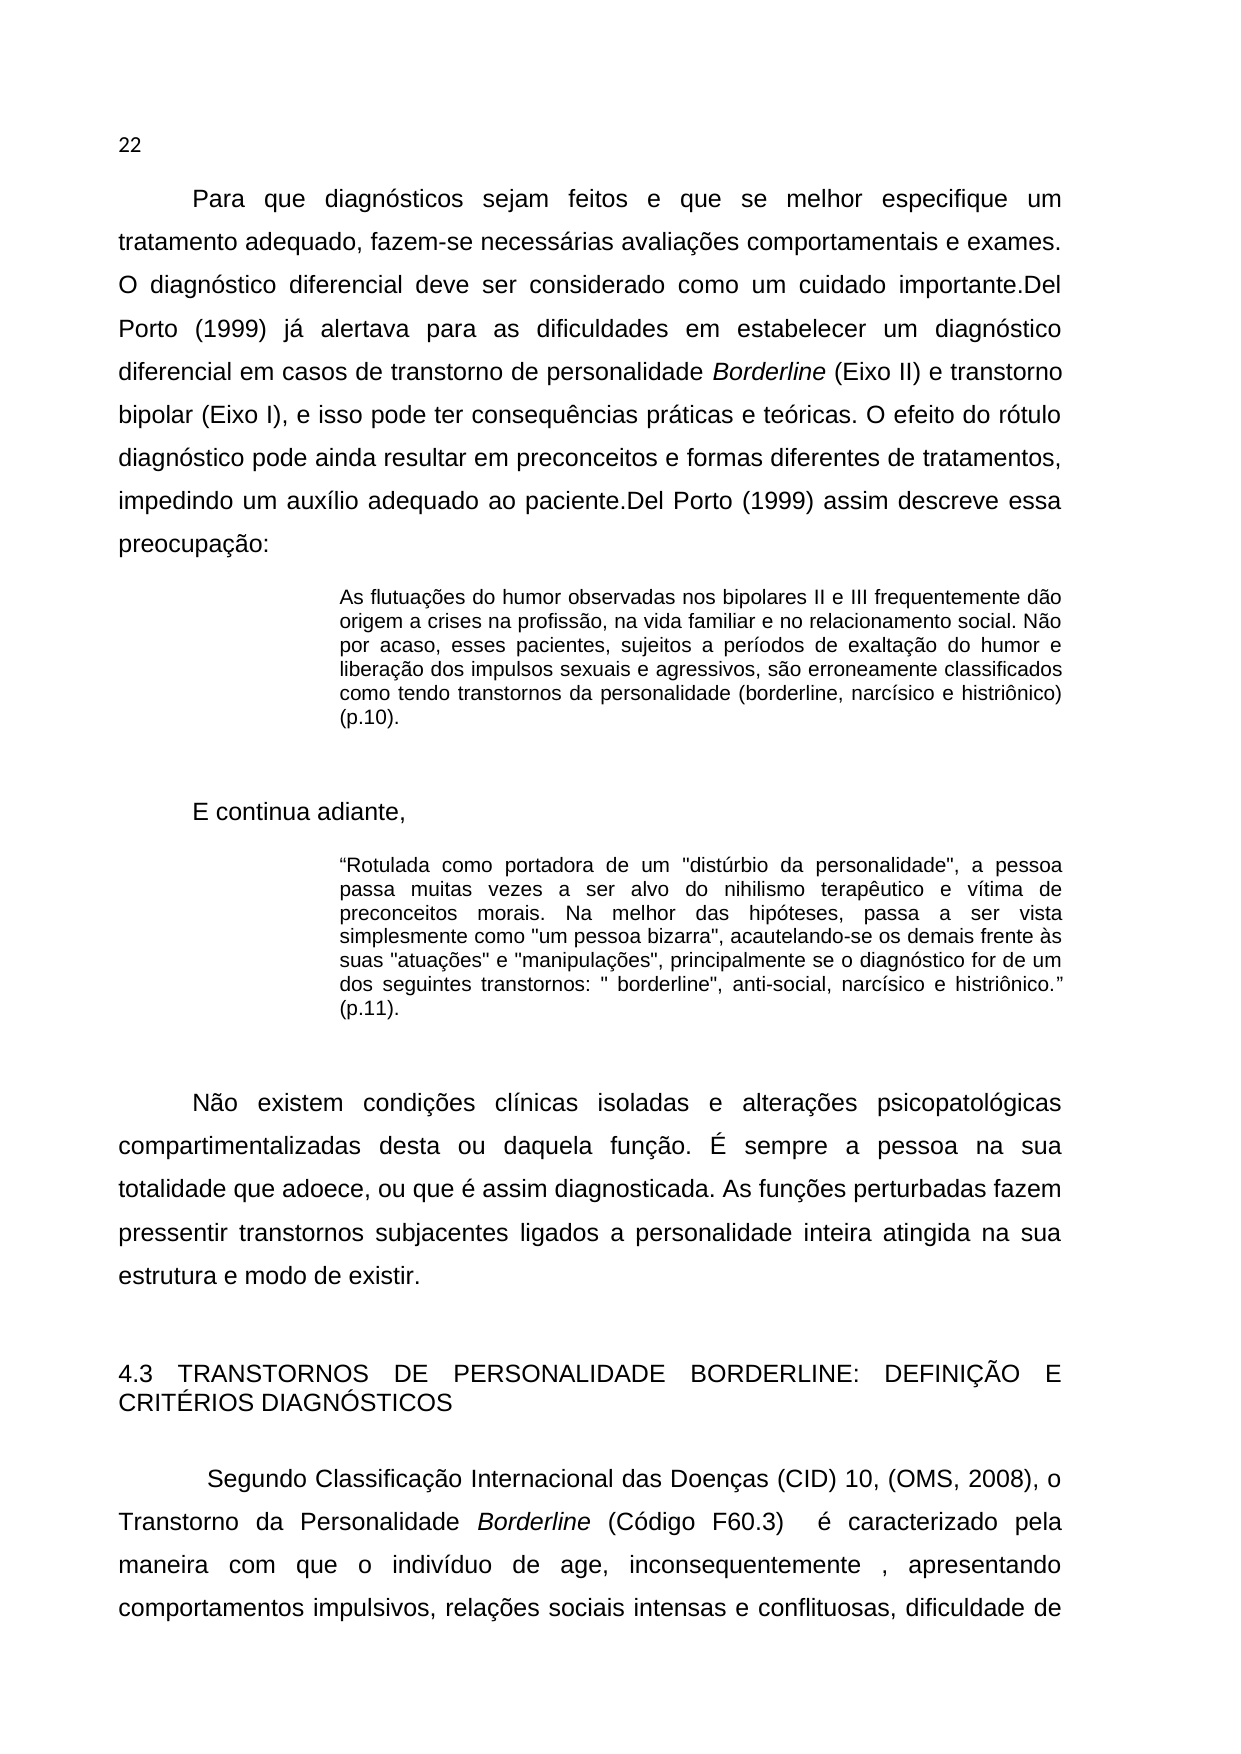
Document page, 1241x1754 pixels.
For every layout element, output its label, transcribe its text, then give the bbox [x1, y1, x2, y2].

text E continua adiante, [118, 797, 1063, 826]
text As flutuações do humor observadas nos bipolares II e III frequentemente dão origem a crises na profissão, na vida familiar e no relacionamento social. Não por acaso, esses pacientes, sujeitos a períodos de exaltação do humor e liberação dos impulsos sexuais e agressivos, são erroneamente classificados como tendo transtornos da personalidade (borderline, narcísico e histriônico) (p.10). [339, 585, 1063, 729]
text Não existem condições clínicas isoladas e alterações psicopatológicas compartimentalizadas desta ou daquela função. É sempre a pessoa na sua totalidade que adoece, ou que é assim diagnosticada. As funções perturbadas fazem pressentir transtornos subjacentes ligados a personalidade inteira atingida na sua estrutura e modo de existir. [118, 1088, 1063, 1289]
text Para que diagnósticos sejam feitos e que se melhor especifique um tratamento adequado, fazem-se necessárias avaliações comportamentais e exames. O diagnóstico diferencial deve ser considerado como um cuidado importante.Del Porto (1999) já alertava para as dificuldades em estabelecer um diagnóstico diferencial em casos de transtorno de personalidade Borderline (Eixo II) e transtorno bipolar (Eixo I), e isso pode ter consequências práticas e teóricas. O efeito do rótulo diagnóstico pode ainda resultar em preconceitos e formas diferentes de tratamentos, impedindo um auxílio adequado ao paciente.Del Porto (1999) assim descreve essa preocupação: [118, 184, 1063, 558]
subtitle 4.3 TRANSTORNOS DE PERSONALIDADE BORDERLINE: DEFINIÇÃO E CRITÉRIOS DIAGNÓSTICOS [118, 1359, 1063, 1417]
text “Rotulada como portadora de um "distúrbio da personalidade", a pessoa passa muitas vezes a ser alvo do nihilismo terapêutico e vítima de preconceitos morais. Na melhor das hipóteses, passa a ser vista simplesmente como "um pessoa bizarra", acautelando-se os demais frente às suas "atuações" e "manipulações", principalmente se o diagnóstico for de um dos seguintes transtornos: " borderline", anti-social, narcísico e histriônico.” (p.11). [339, 852, 1063, 1020]
